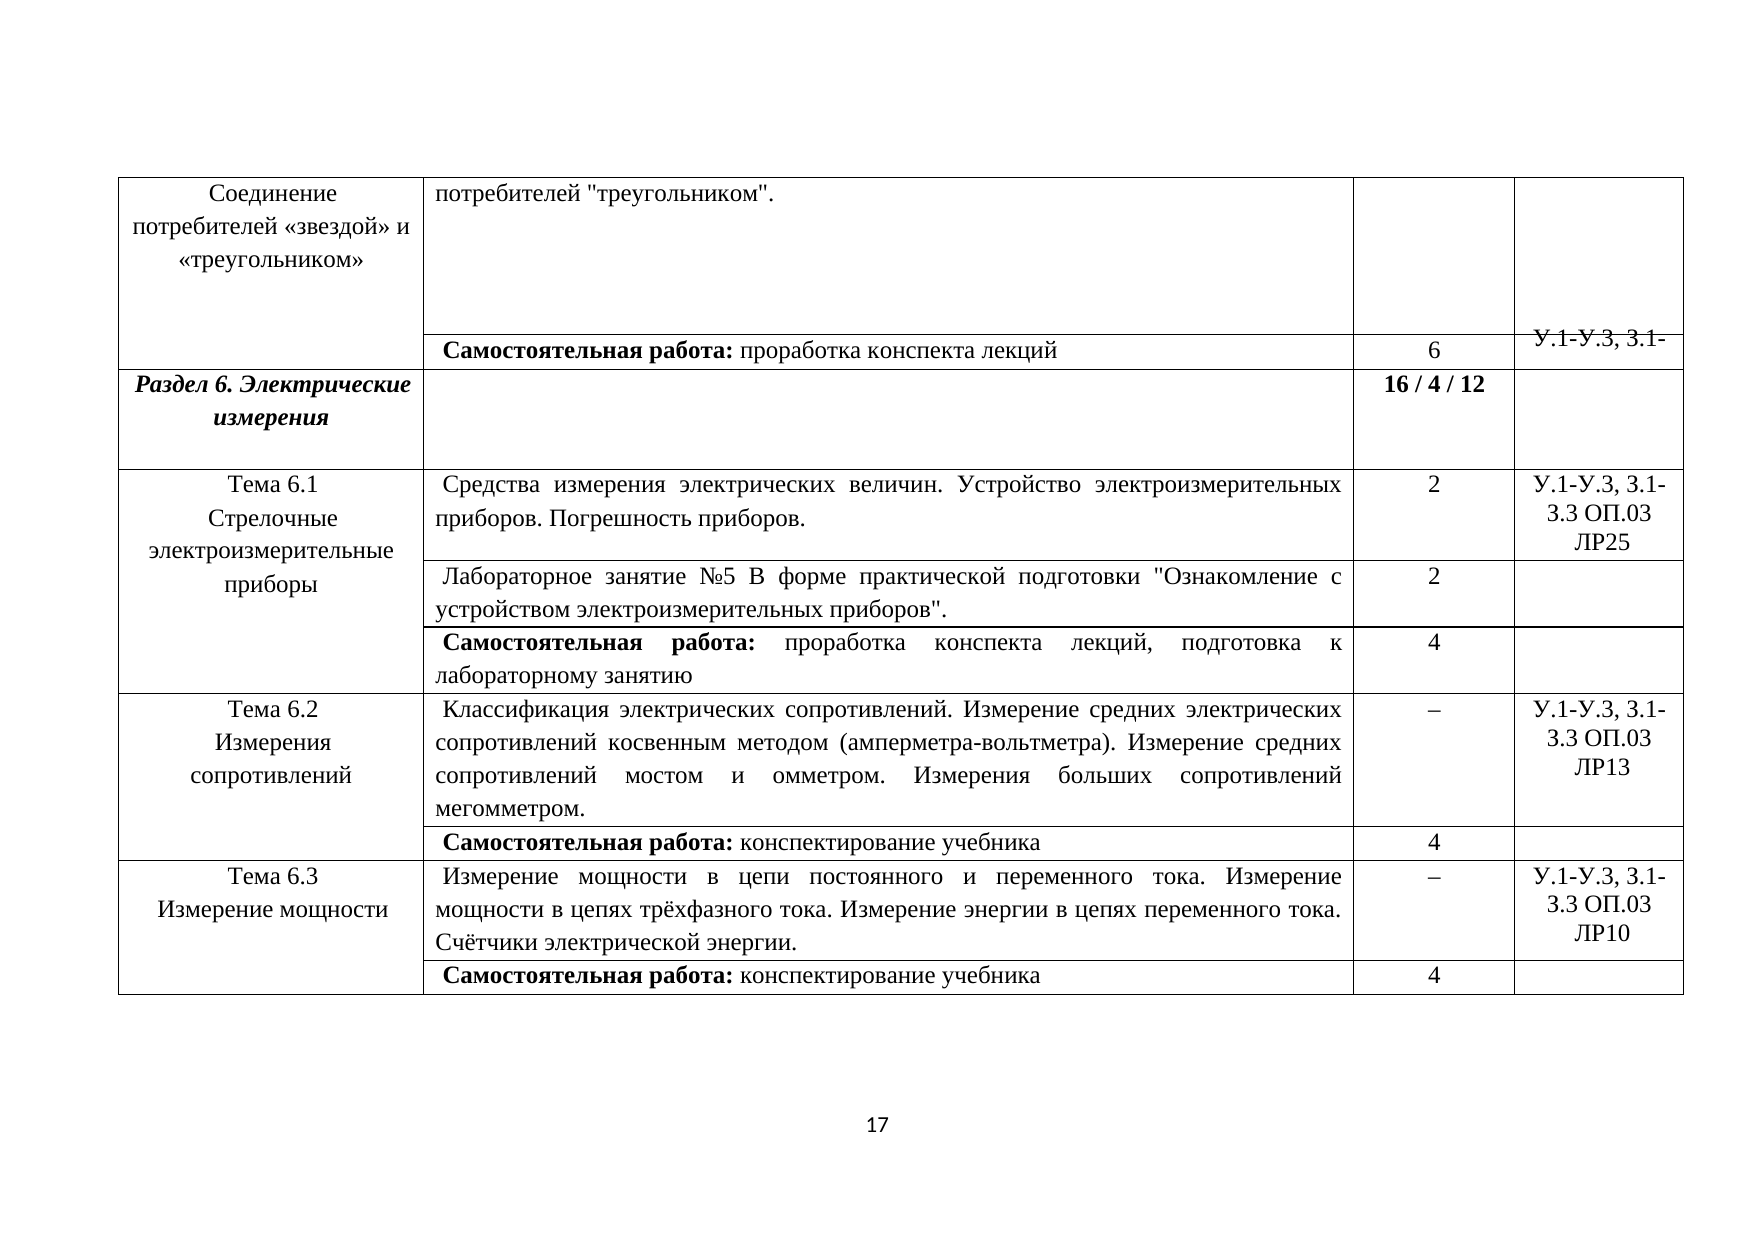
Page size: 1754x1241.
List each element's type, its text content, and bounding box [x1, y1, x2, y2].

table_cell [1515, 628, 1683, 693]
table_cell У.1-У.3, З.1-З.3 ОП.03 ЛР10 [1515, 861, 1683, 959]
table_cell 2 [1354, 470, 1514, 560]
table_cell Измерение мощности в цепи постоянного и переменного тока. Измерение мощности в цепях трёхфазного тока. Измерение энергии в цепях переменного тока. Счётчики электрической энергии. [424, 861, 1353, 959]
table_cell [1515, 335, 1683, 368]
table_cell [424, 178, 1353, 334]
table_cell 4 [1354, 628, 1514, 693]
table_cell У.1-У.3, З.1-З.3 ОП.03 ЛР25 [1515, 470, 1683, 560]
table_cell Лабораторное занятие №5 В форме практической подготовки "Ознакомление с устройством электроизмерительных приборов". [424, 561, 1353, 626]
table_cell Самостоятельная работа: проработка конспекта лекций [424, 335, 1353, 368]
table_cell 4 [1354, 827, 1514, 860]
table_cell Тема 6.3 Измерение мощности [119, 861, 423, 993]
table_cell 4 [1354, 961, 1514, 993]
table_cell [1515, 827, 1683, 860]
table_cell [1515, 961, 1683, 993]
table_cell 16 / 4 / 12 [1354, 370, 1514, 468]
table_cell Самостоятельная работа: конспектирование учебника [424, 961, 1353, 993]
table_cell [424, 370, 1353, 468]
table_cell Раздел 6. Электрические измерения [119, 370, 423, 468]
table_cell Классификация электрических сопротивлений. Измерение средних электрических сопротивлений косвенным методом (амперметра-вольтметра). Измерение средних сопротивлений мостом и омметром. Измерения больших сопротивлений мегомметром. [424, 694, 1353, 826]
table_cell Тема 6.2 Измерения сопротивлений [119, 694, 423, 860]
table_cell – [1354, 694, 1514, 826]
table_cell Самостоятельная работа: проработка конспекта лекций, подготовка к лабораторному занятию [424, 628, 1353, 693]
table_cell Средства измерения электрических величин. Устройство электроизмерительных приборов. Погрешность приборов. [424, 470, 1353, 560]
table_cell У.1-У.3, З.1-З.3 ОП.03 ЛР13 [1515, 694, 1683, 826]
table_cell Самостоятельная работа: конспектирование учебника [424, 827, 1353, 860]
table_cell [119, 178, 423, 368]
table_cell Тема 6.1 Стрелочные электроизмерительные приборы [119, 470, 423, 693]
table_cell 6 [1354, 335, 1514, 368]
table_cell 2 [1354, 561, 1514, 626]
table_cell [1515, 370, 1683, 468]
table_cell [1515, 561, 1683, 626]
table_cell – [1354, 861, 1514, 959]
